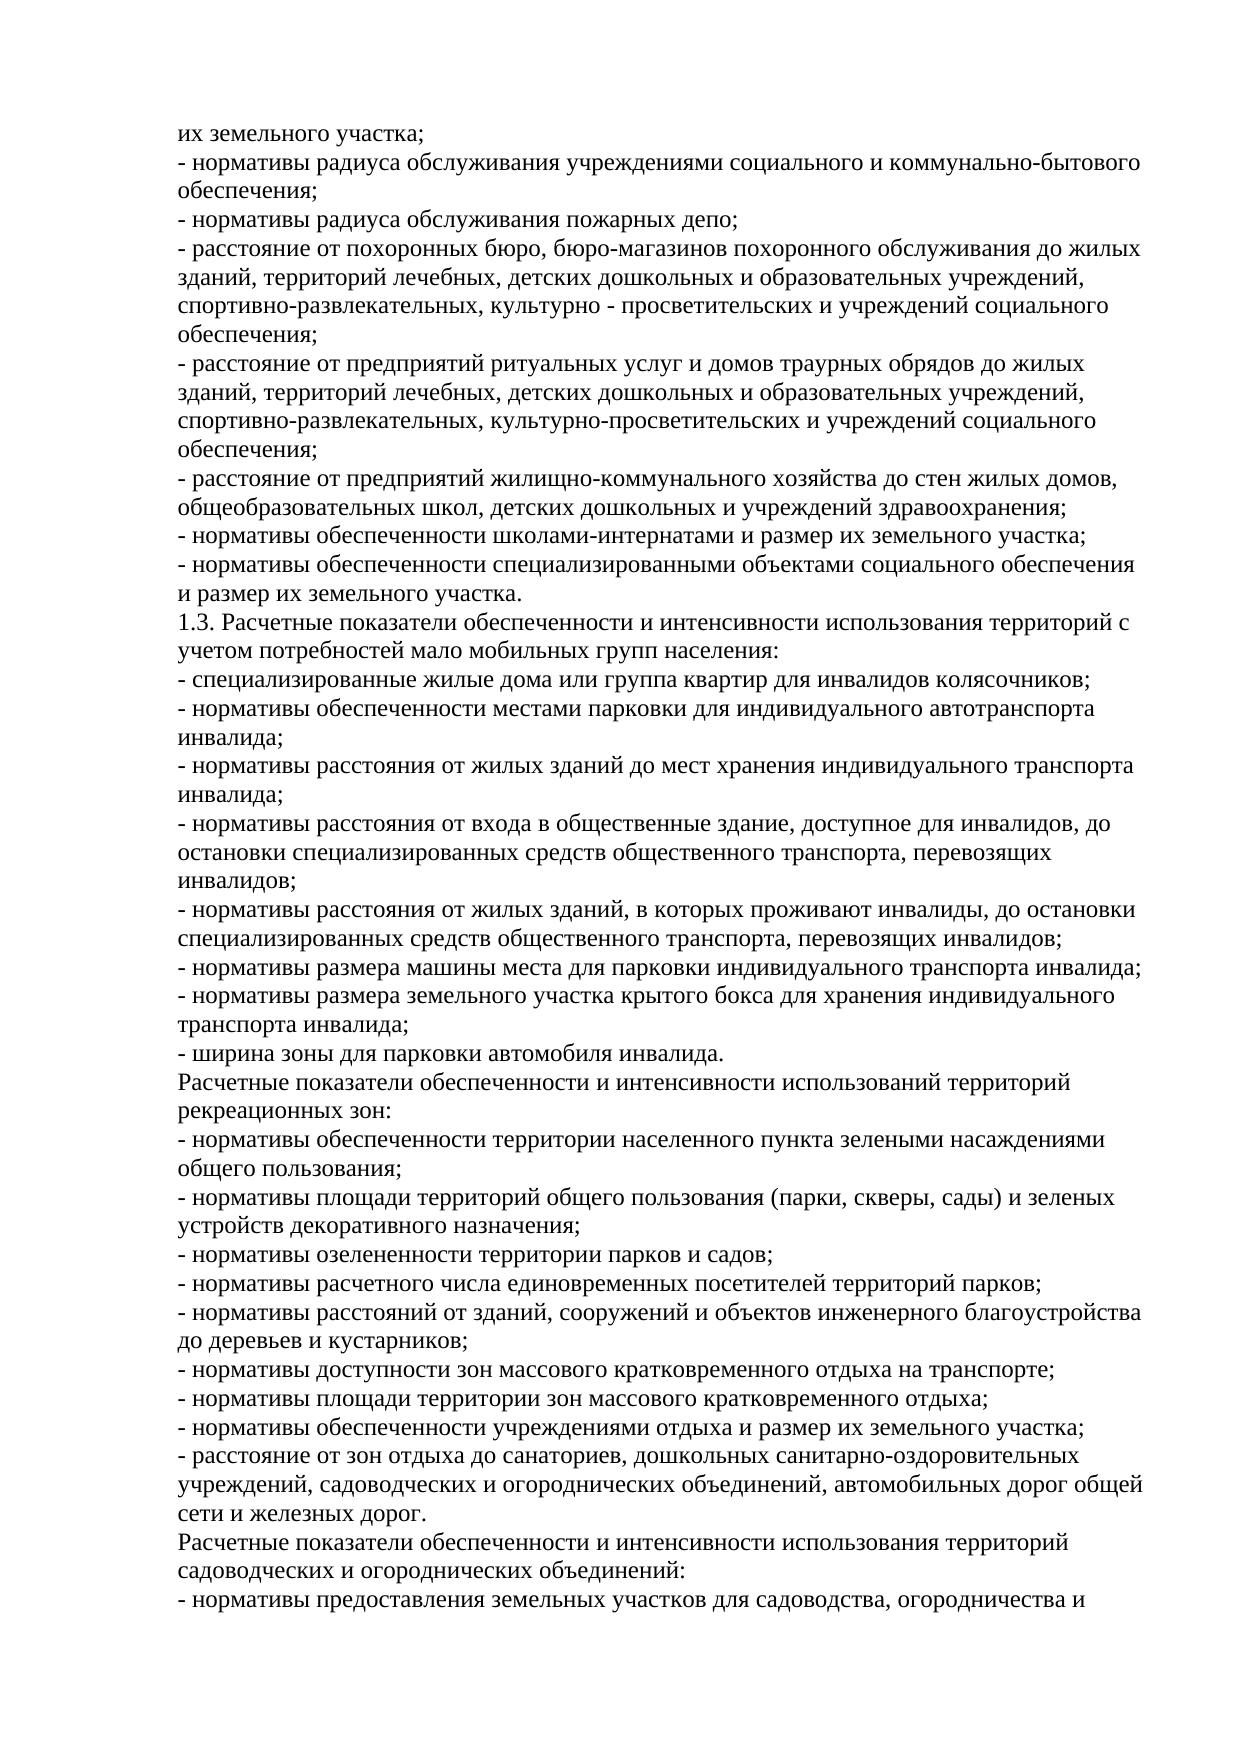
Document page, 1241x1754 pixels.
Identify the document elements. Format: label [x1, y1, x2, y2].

text [177, 118, 1152, 1613]
